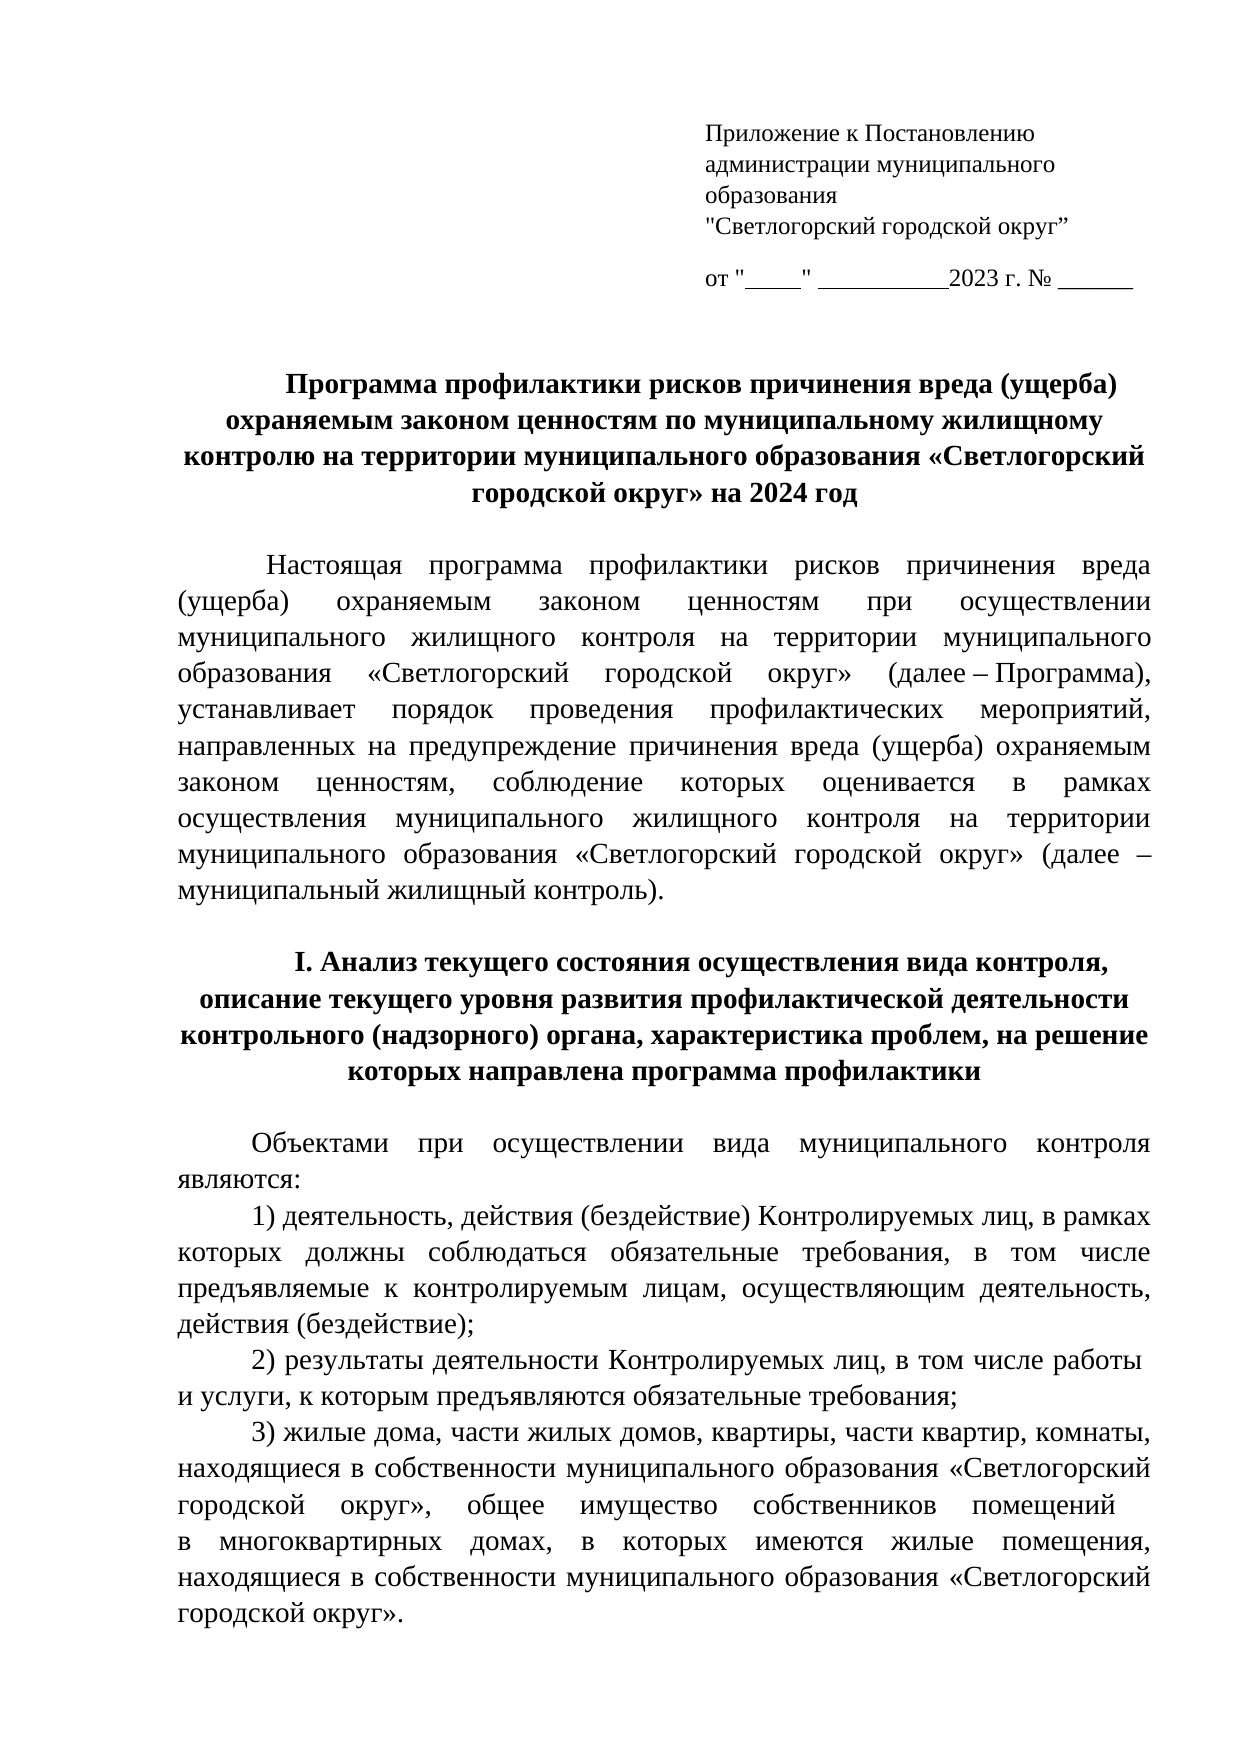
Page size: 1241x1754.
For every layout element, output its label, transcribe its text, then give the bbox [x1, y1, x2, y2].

table_header Приложение к Постановлению администрации муниципального образования "Светлогорский городской округ” от " " 2023 г. № ______ [694, 118, 1151, 294]
text Настоящая программа профилактики рисков причинения вреда (ущерба) охраняемым законом ценностям при осуществлении муниципального жилищного контроля на территории муниципального образования «Светлогорский городской округ» (далее – Программа), устанавливает порядок проведения профилактических мероприятий, направленных на предупреждение причинения вреда (ущерба) охраняемым законом ценностям, соблюдение которых оценивается в рамках осуществления муниципального жилищного контроля на территории муниципального образования «Светлогорский городской округ» (далее – муниципальный жилищный контроль). [177, 547, 1152, 906]
text I. Анализ текущего состояния осуществления вида контроля, описание текущего уровня развития профилактической деятельности контрольного (надзорного) органа, характеристика проблем, на решение которых направлена программа профилактики [177, 944, 1152, 1087]
text Программа профилактики рисков причинения вреда (ущерба) охраняемым законом ценностям по муниципальному жилищному контролю на территории муниципального образования «Светлогорский городской округ» на 2024 год [177, 366, 1152, 508]
text 1) деятельность, действия (бездействие) Контролируемых лиц, в рамках которых должны соблюдаться обязательные требования, в том числе предъявляемые к контролируемым лицам, осуществляющим деятельность, действия (бездействие); [177, 1198, 1152, 1339]
text 3) жилые дома, части жилых домов, квартиры, части квартир, комнаты, находящиеся в собственности муниципального образования «Светлогорский городской округ», общее имущество собственников помещений в многоквартирных домах, в которых имеются жилые помещения, находящиеся в собственности муниципального образования «Светлогорский городской округ». [177, 1414, 1152, 1629]
text Объектами при осуществлении вида муниципального контроля являются: [177, 1125, 1152, 1195]
text 2) результаты деятельности Контролируемых лиц, в том числе работы и услуги, к которым предъявляются обязательные требования; [177, 1342, 1152, 1412]
